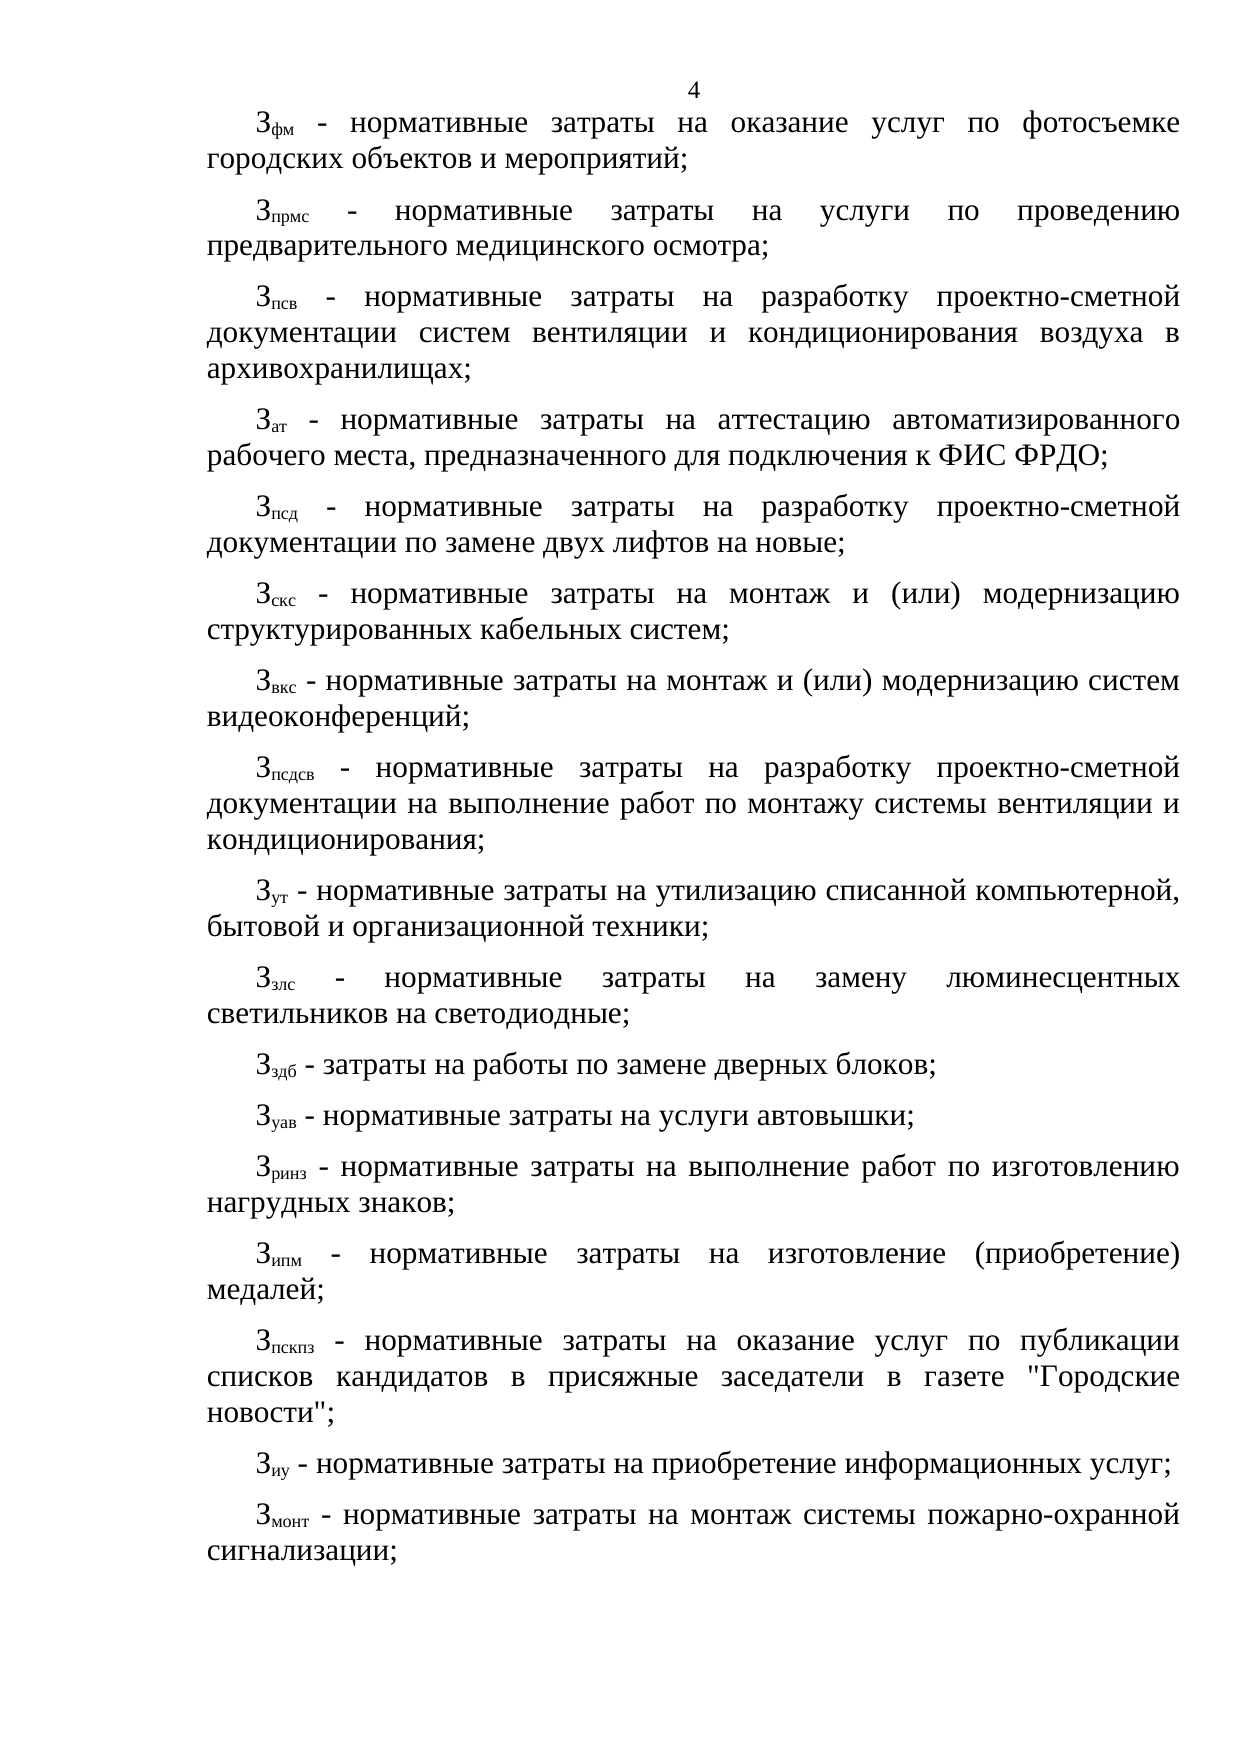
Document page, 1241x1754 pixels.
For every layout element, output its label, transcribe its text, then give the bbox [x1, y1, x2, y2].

text Змонт - нормативные затраты на монтаж системы пожарно-охранной сигнализации; [207, 1495, 1181, 1567]
text Зпсв - нормативные затраты на разработку проектно-сметной документации систем вентиляции и кондиционирования воздуха в архивохранилищах; [207, 278, 1181, 386]
text Зпсд - нормативные затраты на разработку проектно-сметной документации по замене двух лифтов на новые; [207, 488, 1181, 559]
text Зуав - нормативные затраты на услуги автовышки; [207, 1096, 1181, 1132]
text Зздб - затраты на работы по замене дверных блоков; [207, 1045, 1181, 1081]
text Ззлс - нормативные затраты на замену люминесцентных светильников на светодиодные; [207, 958, 1181, 1030]
text Зпскпз - нормативные затраты на оказание услуг по публикации списков кандидатов в присяжные заседатели в газете "Городские новости"; [207, 1321, 1181, 1429]
text Зпрмс - нормативные затраты на услуги по проведению предварительного медицинского осмотра; [207, 191, 1181, 263]
text Звкс - нормативные затраты на монтаж и (или) модернизацию систем видеоконференций; [207, 662, 1181, 733]
text Зипм - нормативные затраты на изготовление (приобретение) медалей; [207, 1234, 1181, 1306]
text Зат - нормативные затраты на аттестацию автоматизированного рабочего места, предназначенного для подключения к ФИС ФРДО; [207, 401, 1181, 472]
text Зут - нормативные затраты на утилизацию списанной компьютерной, бытовой и организационной техники; [207, 871, 1181, 943]
text Зринз - нормативные затраты на выполнение работ по изготовлению нагрудных знаков; [207, 1147, 1181, 1219]
text Зпсдсв - нормативные затраты на разработку проектно-сметной документации на выполнение работ по монтажу системы вентиляции и кондиционирования; [207, 748, 1181, 856]
text Зскс - нормативные затраты на монтаж и (или) модернизацию структурированных кабельных систем; [207, 574, 1181, 646]
text Зфм - нормативные затраты на оказание услуг по фотосъемке городских объектов и мероприятий; [207, 104, 1181, 176]
text Зиу - нормативные затраты на приобретение информационных услуг; [207, 1444, 1181, 1480]
